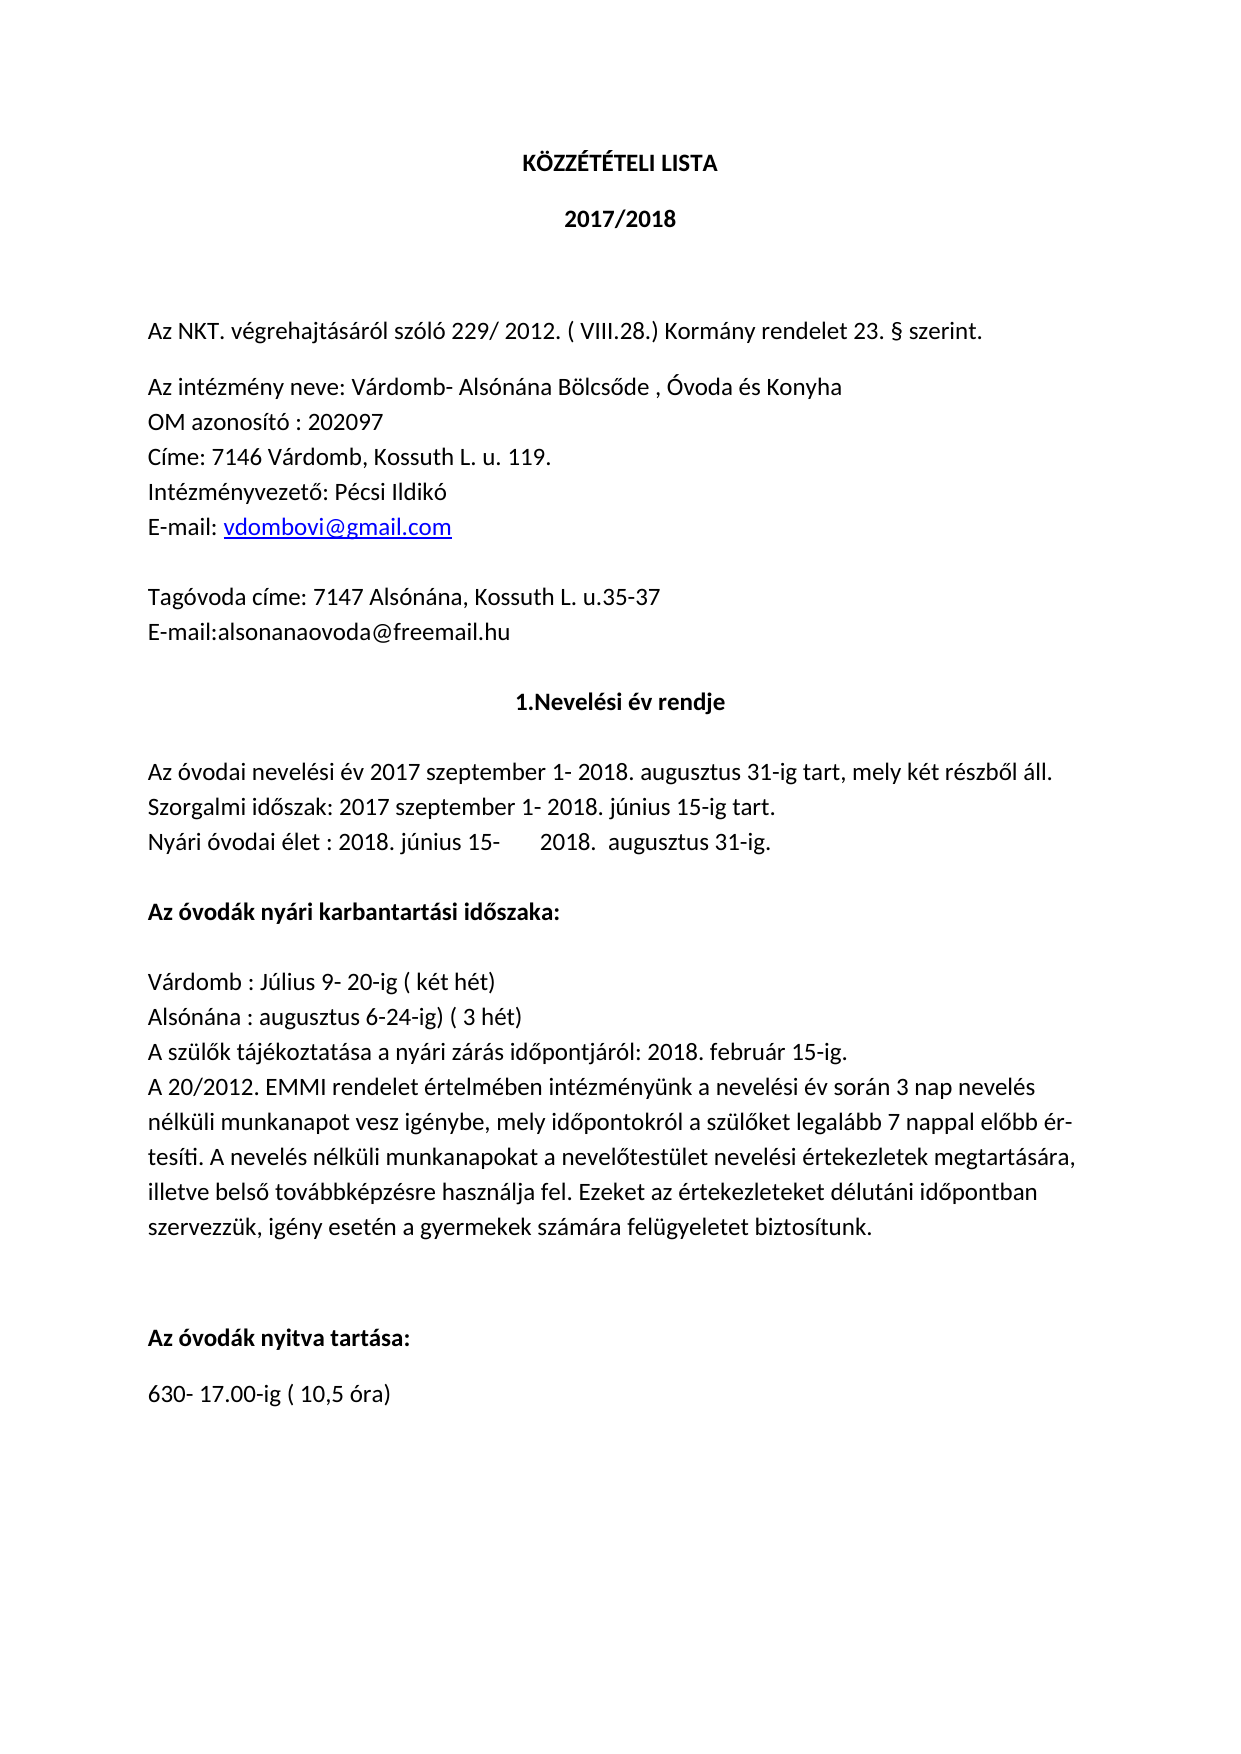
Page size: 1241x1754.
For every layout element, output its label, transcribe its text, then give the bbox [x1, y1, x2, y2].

text Az óvodai nevelési év 2017 szeptember 1- 2018. augusztus 31-ig tart, mely két részből áll. [148, 756, 1093, 786]
text Címe: 7146 Várdomb, Kossuth L. u. 119. [148, 441, 1093, 471]
text 1.Nevelési év rendje [148, 686, 1093, 716]
text Nyári óvodai élet : 2018. június 15- 2018. augusztus 31-ig. [148, 826, 1093, 856]
text E-mail: vdombovi@gmail.com [148, 511, 1093, 541]
text Szorgalmi időszak: 2017 szeptember 1- 2018. június 15-ig tart. [148, 791, 1093, 821]
text Tagóvoda címe: 7147 Alsónána, Kossuth L. u.35-37 [148, 581, 1093, 611]
text Az óvodák nyitva tartása: [148, 1323, 1093, 1353]
text Az intézmény neve: Várdomb- Alsónána Bölcsőde , Óvoda és Konyha [148, 371, 1093, 401]
text illetve belső továbbképzésre használja fel. Ezeket az értekezleteket délutáni időpontban [148, 1176, 1093, 1206]
text KÖZZÉTÉTELI LISTA [148, 148, 1093, 178]
text nélküli munkanapot vesz igénybe, mely időpontokról a szülőket legalább 7 nappal előbb ér- [148, 1106, 1093, 1136]
text Az óvodák nyári karbantartási időszaka: [148, 896, 1093, 926]
text szervezzük, igény esetén a gyermekek számára felügyeletet biztosítunk. [148, 1211, 1093, 1241]
text Várdomb : Július 9- 20-ig ( két hét) [148, 966, 1093, 996]
text 630- 17.00-ig ( 10,5 óra) [148, 1378, 1093, 1409]
text Alsónána : augusztus 6-24-ig) ( 3 hét) [148, 1001, 1093, 1031]
text Az NKT. végrehajtásáról szóló 229/ 2012. ( VIII.28.) Kormány rendelet 23. § szerint. [148, 315, 1093, 346]
text A szülők tájékoztatása a nyári zárás időpontjáról: 2018. február 15-ig. [148, 1036, 1093, 1066]
text Intézményvezető: Pécsi Ildikó [148, 476, 1093, 506]
text E-mail:alsonanaovoda@freemail.hu [148, 616, 1093, 646]
text A 20/2012. EMMI rendelet értelmében intézményünk a nevelési év során 3 nap nevelés [148, 1071, 1093, 1101]
text OM azonosító : 202097 [148, 406, 1093, 436]
text tesíti. A nevelés nélküli munkanapokat a nevelőtestület nevelési értekezletek megtartására, [148, 1141, 1093, 1171]
text 2017/2018 [148, 203, 1093, 234]
